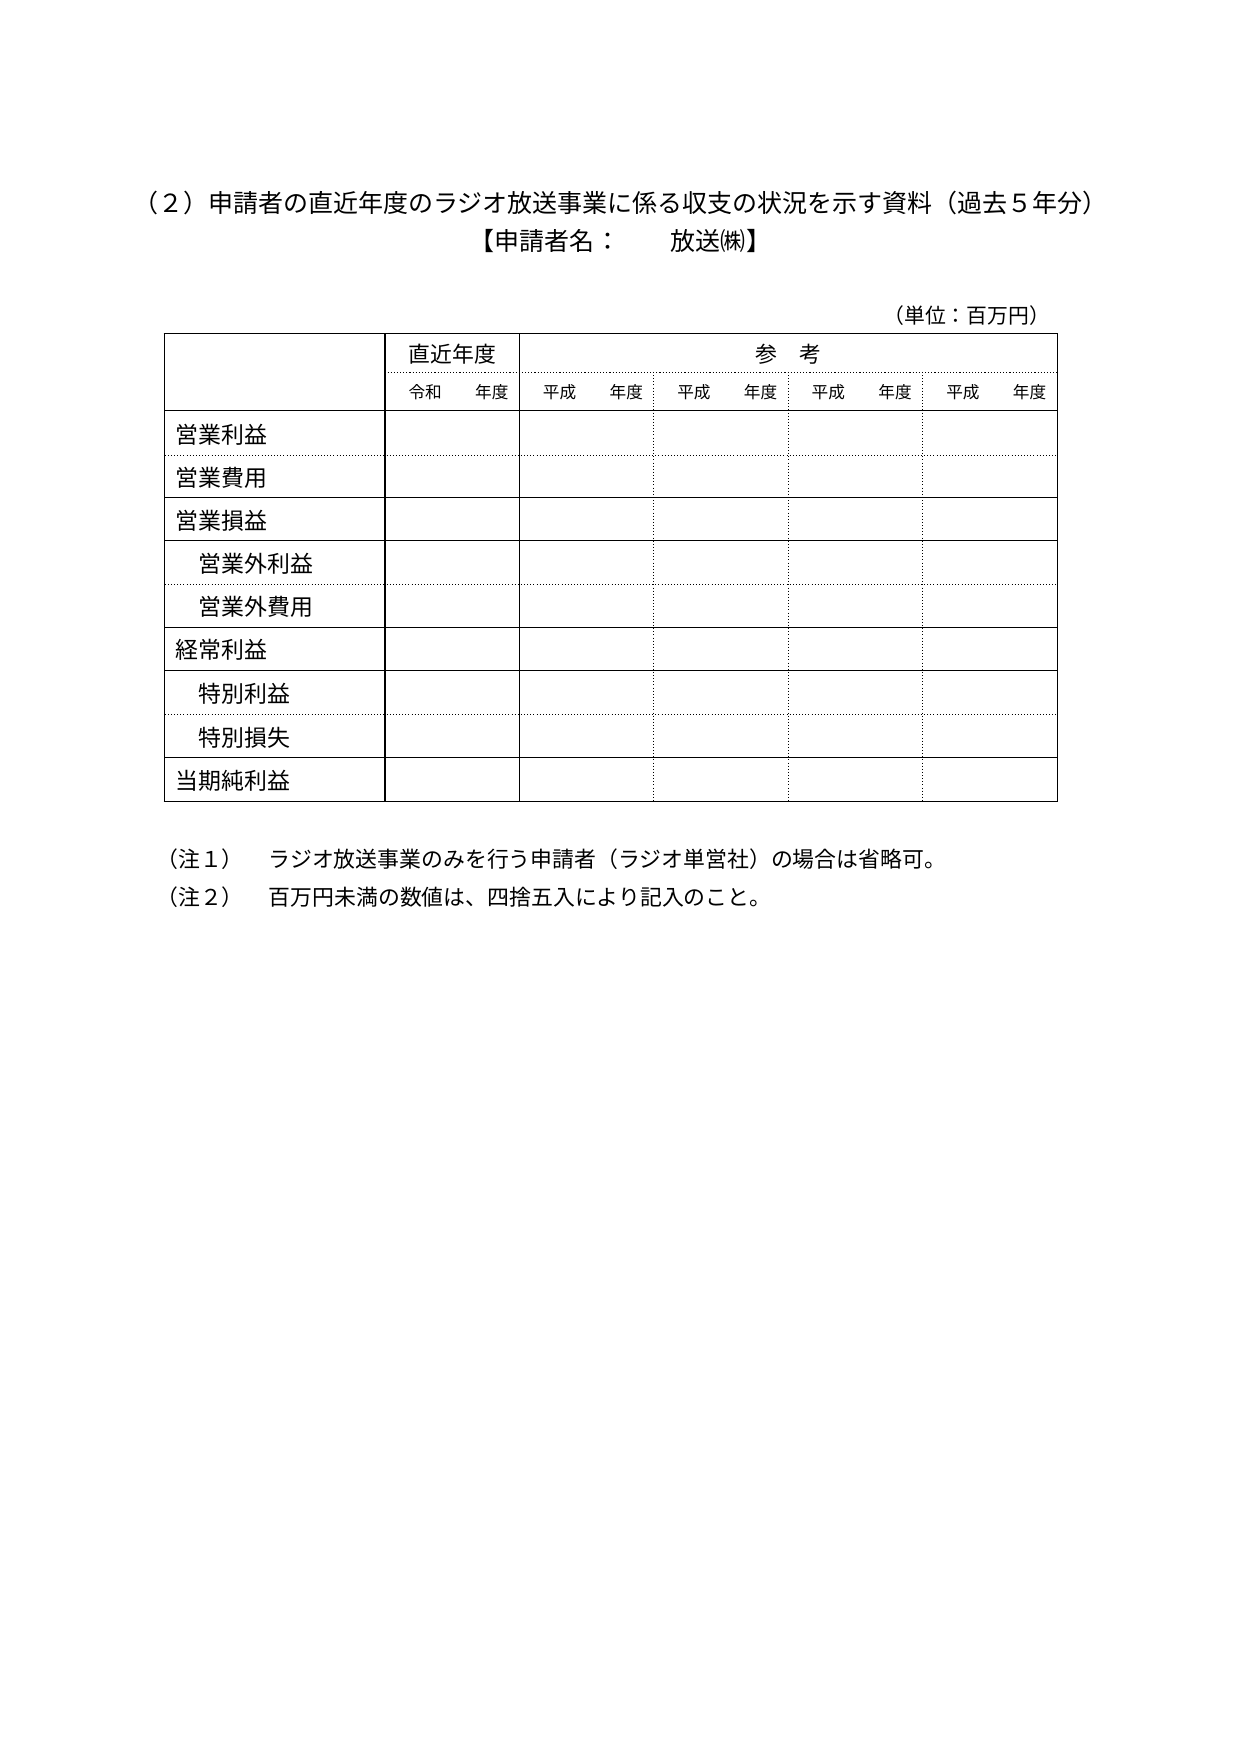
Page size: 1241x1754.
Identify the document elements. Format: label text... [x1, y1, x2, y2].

table_cell [923, 455, 1057, 497]
text （単位：百万円） [112, 296, 1128, 333]
table_cell [654, 758, 788, 801]
table_cell [654, 411, 788, 455]
table_cell [520, 758, 654, 801]
table_cell [923, 671, 1057, 714]
table_cell [923, 628, 1057, 670]
table_cell [520, 498, 654, 540]
table_cell [654, 455, 788, 497]
table_cell 平成 年度 [788, 372, 923, 410]
table_cell [923, 411, 1057, 455]
table_cell [788, 455, 923, 497]
table_cell [788, 411, 923, 455]
table_cell [923, 541, 1057, 584]
table_cell [520, 455, 654, 497]
table_cell [788, 671, 923, 714]
table_cell [520, 628, 654, 670]
table_cell 平成 年度 [654, 372, 788, 410]
table_cell 令和 年度 [386, 372, 519, 410]
table_cell [654, 671, 788, 714]
table_cell [520, 411, 654, 455]
table_cell [788, 758, 923, 801]
table_cell 営業外費用 [165, 584, 384, 627]
table_cell [386, 411, 519, 455]
table_header 直近年度 [386, 334, 519, 372]
table_header [165, 334, 384, 410]
list ラジオ放送事業のみを行う申請者（ラジオ単営社）の場合は省略可。 [156, 839, 1128, 877]
table_cell [923, 758, 1057, 801]
table_cell [520, 714, 654, 757]
table_cell 営業外利益 [165, 541, 384, 584]
table_cell [386, 498, 519, 540]
table_cell [654, 498, 788, 540]
table_cell [654, 584, 788, 627]
table_cell [386, 758, 519, 801]
table_header 参 考 [520, 334, 1057, 372]
table_cell 営業利益 [165, 411, 384, 455]
table_cell [654, 714, 788, 757]
table_cell [386, 714, 519, 757]
table_cell 営業損益 [165, 498, 384, 540]
table_cell 特別損失 [165, 714, 384, 757]
table_cell [386, 628, 519, 670]
table_cell [923, 714, 1057, 757]
table_cell [386, 671, 519, 714]
table_cell [386, 455, 519, 497]
table_cell [788, 498, 923, 540]
table_cell 平成 年度 [520, 372, 654, 410]
table_cell [654, 541, 788, 584]
text （２）申請者の直近年度のラジオ放送事業に係る収支の状況を示す資料（過去５年分） [112, 183, 1128, 221]
table_cell [654, 628, 788, 670]
table_cell [520, 671, 654, 714]
table_cell 平成 年度 [923, 372, 1057, 410]
text 【申請者名： 放送㈱】 [112, 221, 1128, 258]
list 百万円未満の数値は、四捨五入により記入のこと。 [156, 877, 1128, 914]
table_cell [520, 584, 654, 627]
table_cell [386, 541, 519, 584]
table_cell [788, 541, 923, 584]
table_cell 特別利益 [165, 671, 384, 714]
table_cell [788, 714, 923, 757]
table_cell [520, 541, 654, 584]
table_cell [923, 498, 1057, 540]
table_cell [788, 628, 923, 670]
table_cell [386, 584, 519, 627]
table_cell 当期純利益 [165, 758, 384, 801]
table_cell 営業費用 [165, 455, 384, 497]
table_cell [923, 584, 1057, 627]
table_cell 経常利益 [165, 628, 384, 670]
table_cell [788, 584, 923, 627]
